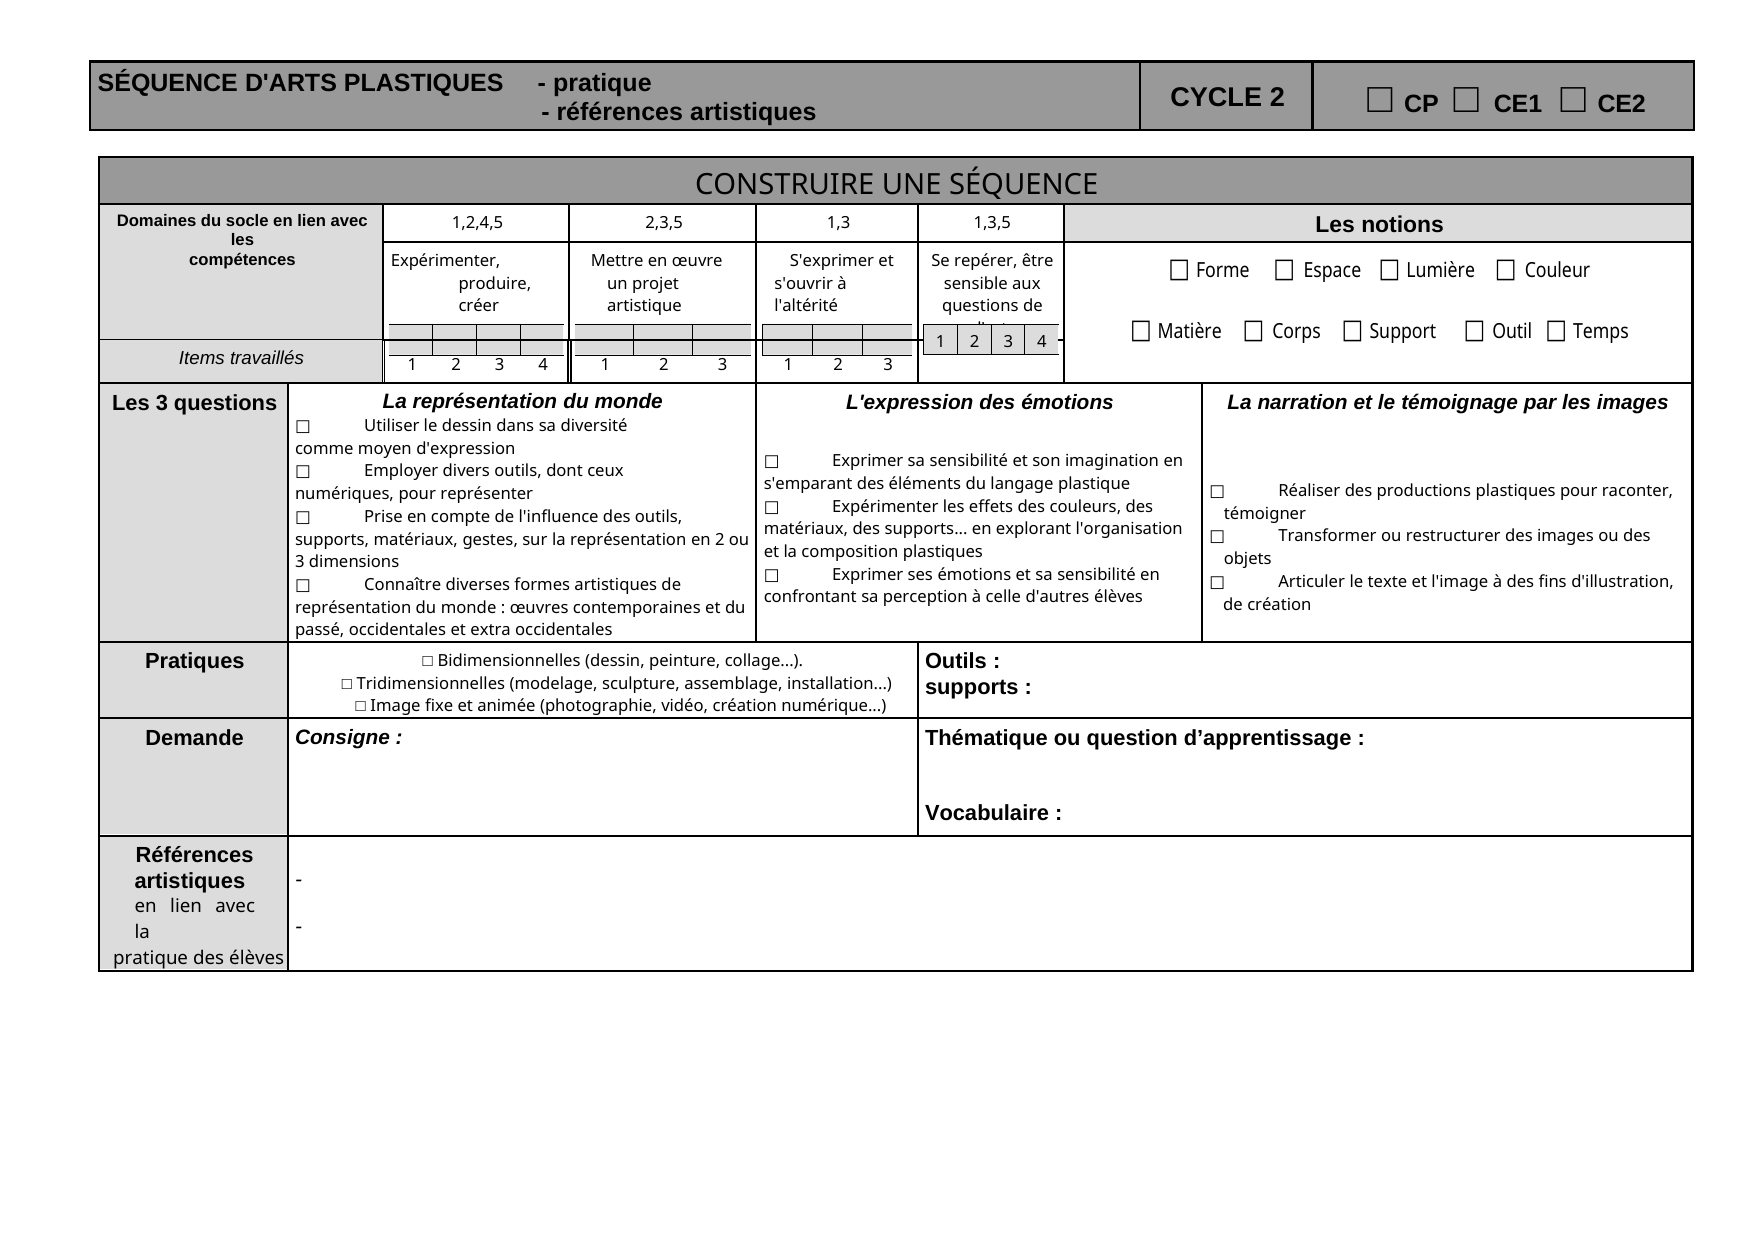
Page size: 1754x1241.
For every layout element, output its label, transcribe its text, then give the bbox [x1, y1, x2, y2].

table_cell Domaines du socle en lien avec les compétences [100, 205, 382, 339]
table_cell La narration et le témoignage par les images Réaliser des productions plastiques pour raconter, témoigner Transformer ou restructurer des images ou des objets Articuler le texte et l'image à des fins d'illustration, de création [1203, 384, 1691, 641]
table_cell [919, 341, 1063, 382]
table_cell Les 3 questions [100, 384, 287, 641]
table_cell 1,3,5 [919, 205, 1063, 241]
table_cell 1 2 3 [757, 341, 917, 382]
table_cell Demande [100, 719, 287, 834]
table_cell - - [289, 837, 1691, 969]
table_header □ CP □ CE1 □ CE2 [1314, 63, 1693, 129]
table_cell 1 2 3 [572, 341, 755, 382]
table_cell La représentation du monde Utiliser le dessin dans sa diversité comme moyen d'expression Employer divers outils, dont ceux numériques, pour représenter Prise en compte de l'influence des outils, supports, matériaux, gestes, sur la représentation en 2 ou 3 dimensions Connaître diverses formes artistiques de représentation du monde : œuvres contemporaines et du passé, occidentales et extra occidentales [289, 384, 755, 641]
table_cell 1,2,4,5 [384, 205, 568, 241]
table_cell Se repérer, être sensible aux questions de l'art [919, 243, 1063, 339]
table_cell Les notions [1065, 205, 1691, 241]
table_cell L'expression des émotions Exprimer sa sensibilité et son imagination en s'emparant des éléments du langage plastique Expérimenter les effets des couleurs, des matériaux, des supports... en explorant l'organisation et la composition plastiques Exprimer ses émotions et sa sensibilité en confrontant sa perception à celle d'autres élèves [757, 384, 1201, 641]
table_header CONSTRUIRE UNE SÉQUENCE [100, 158, 1691, 203]
table_cell S'exprimer et s'ouvrir à l'altérité [757, 243, 917, 339]
table_cell Items travaillés [100, 340, 382, 382]
table_cell Consigne : [289, 719, 917, 834]
table_cell Pratiques [100, 643, 287, 717]
table_header SÉQUENCE D'ARTS PLASTIQUES - pratique - références artistiques [91, 63, 1139, 129]
table_cell Expérimenter, produire, créer [384, 243, 568, 339]
table_cell 1 2 3 4 [385, 341, 567, 382]
table_cell 2,3,5 [570, 205, 755, 241]
table_cell Thématique ou question d’apprentissage : Vocabulaire : [919, 719, 1691, 834]
table_cell □ Bidimensionnelles (dessin, peinture, collage...). □ Tridimensionnelles (modelage, sculpture, assemblage, installation...) □ Image fixe et animée (photographie, vidéo, création numérique...) [289, 643, 917, 717]
table_cell Outils : supports : [919, 643, 1691, 717]
table_header CYCLE 2 [1141, 63, 1311, 129]
table_cell Références artistiques en lien avec la pratique des élèves [100, 837, 287, 969]
table_cell Mettre en œuvre un projet artistique [570, 243, 755, 339]
table_cell □ Forme □ Espace □ Lumière □ Couleur □ Matière □ Corps □ Support □ Outil □ Temps [1065, 243, 1691, 382]
table_cell 1,3 [757, 205, 917, 241]
